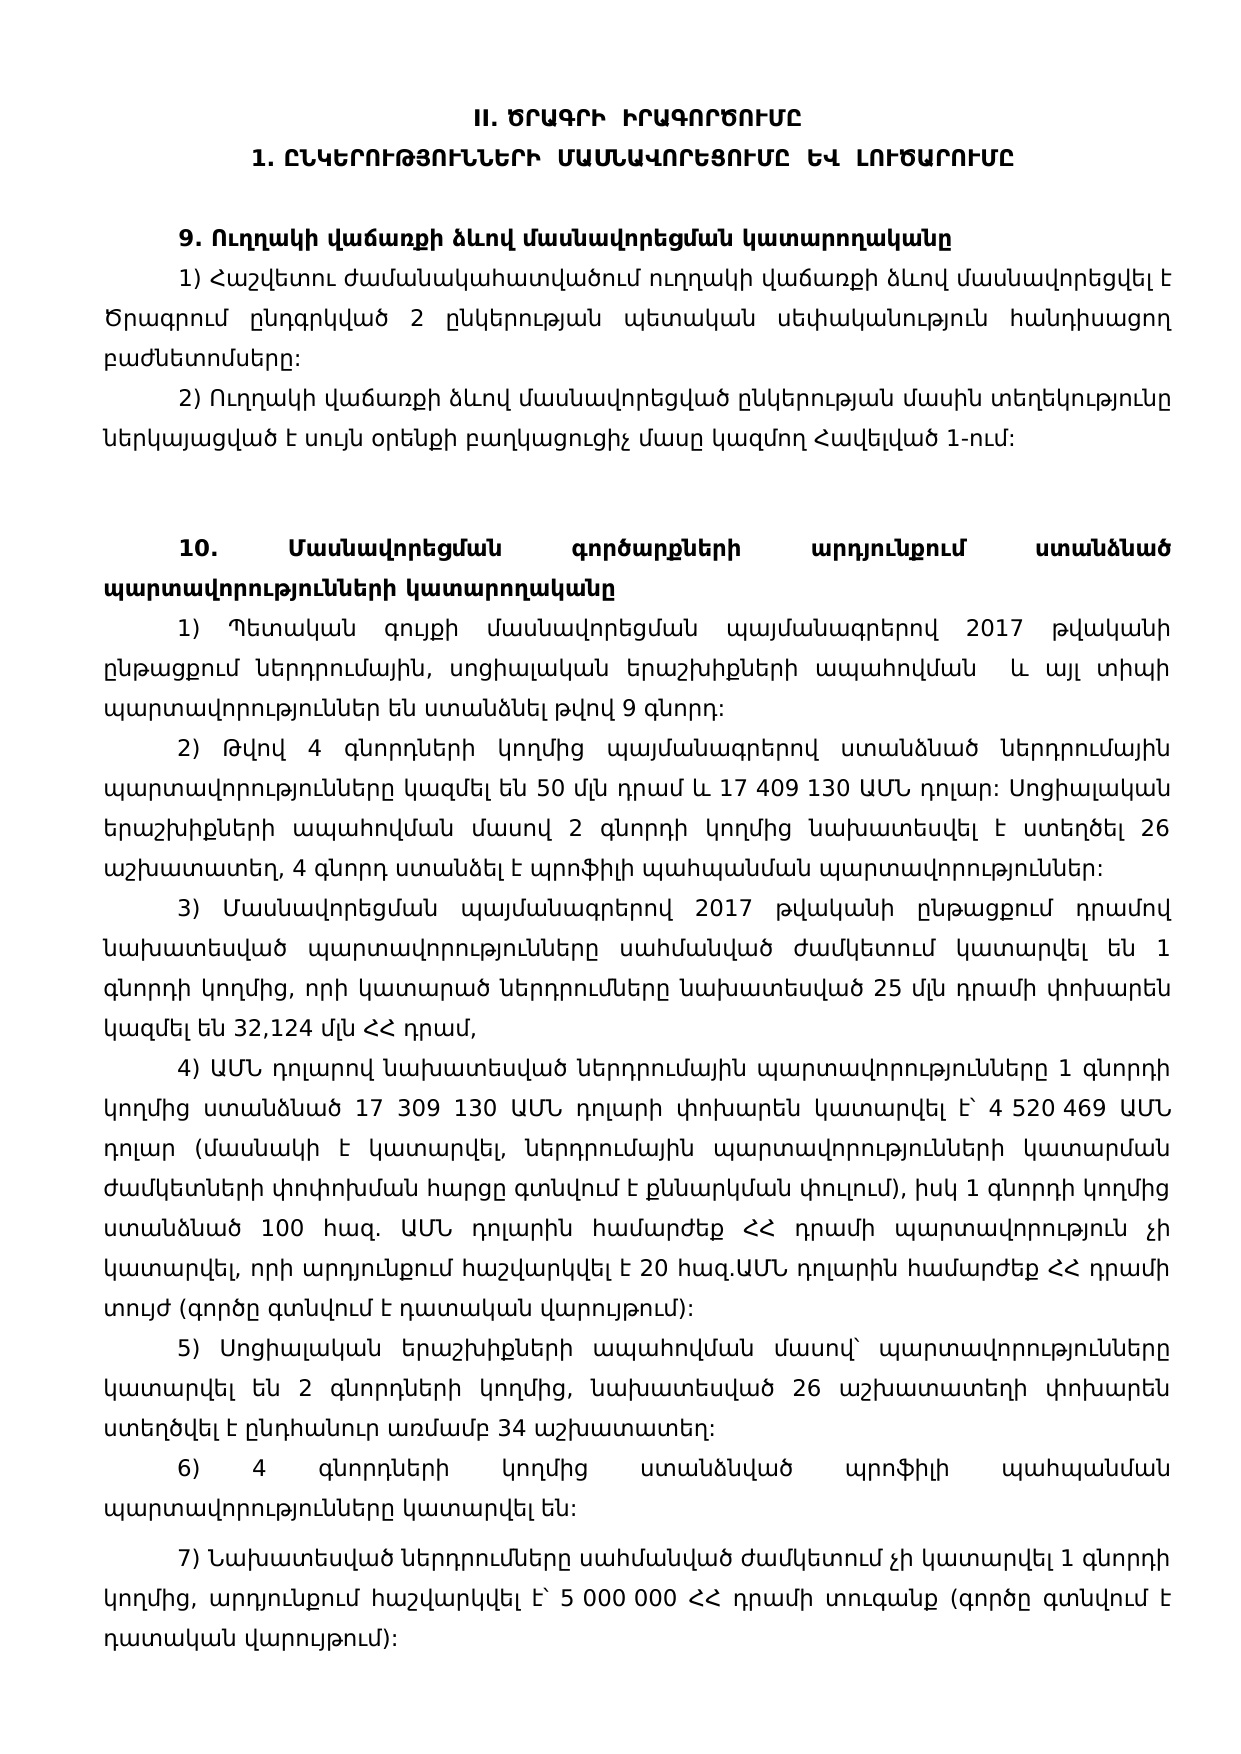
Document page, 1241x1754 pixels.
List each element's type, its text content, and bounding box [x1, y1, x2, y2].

list 1. ԸՆԿԵՐՈՒԹՅՈՒՆՆԵՐԻ ՄԱՍՆԱՎՈՐԵՑՈՒՄԸ ԵՎ ԼՈՒԾԱՐՈՒՄԸ [103, 146, 1172, 172]
text 4) ԱՄՆ դոլարով նախատեսված ներդրումային պարտավորությունները 1 գնորդի կողմից ստանձնած 17 309 130 ԱՄՆ դոլարի փոխարեն կատարվել է՝ 4 520 469 ԱՄՆ դոլար (մասնակի է կատարվել, ներդրումային պարտավորությունների կատարման ժամկետների փոփոխման հարցը գտնվում է քննարկման փուլում), իսկ 1 գնորդի կողմից ստանձնած 100 հազ. ԱՄՆ դոլարին համարժեք ՀՀ դրամի պարտավորություն չի կատարվել, որի արդյունքում հաշվարկվել է 20 հազ.ԱՄՆ դոլարին համարժեք ՀՀ դրամի տույժ (գործը գտնվում է դատական վարույթում): [103, 1055, 1172, 1321]
text 2) Թվով 4 գնորդների կողմից պայմանագրերով ստանձնած ներդրումային պարտավորությունները կազմել են 50 մլն դրամ և 17 409 130 ԱՄՆ դոլար: Սոցիալական երաշխիքների ապահովման մասով 2 գնորդի կողմից նախատեսվել է ստեղծել 26 աշխատատեղ, 4 գնորդ ստանձել է պրոֆիլի պահպանման պարտավորություններ: [103, 735, 1172, 881]
text 1) Հաշվետու ժամանակահատվածում ուղղակի վաճառքի ձևով մասնավորեցվել է Ծրագրում ընդգրկված 2 ընկերության պետական սեփականություն հանդիսացող բաժնետոմսերը: [103, 266, 1172, 372]
list 10. Մասնավորեցման գործարքների արդյունքում ստանձնած պարտավորությունների կատարողականը [103, 535, 1172, 601]
text 6) 4 գնորդների կողմից ստանձնված պրոֆիլի պահպանման պարտավորությունները կատարվել են: [103, 1455, 1172, 1521]
text 3) Մասնավորեցման պայմանագրերով 2017 թվականի ընթացքում դրամով նախատեսված պարտավորությունները սահմանված ժամկետում կատարվել են 1 գնորդի կողմից, որի կատարած ներդրումները նախատեսված 25 մլն դրամի փոխարեն կազմել են 32,124 մլն ՀՀ դրամ, [103, 895, 1172, 1041]
list 7) Նախատեսված ներդրումները սահմանված ժամկետում չի կատարվել 1 գնորդի կողմից, արդյունքում հաշվարկվել է՝ 5 000 000 ՀՀ դրամի տուգանք (գործը գտնվում է դատական վարույթում): [103, 1545, 1172, 1652]
list 2) Ուղղակի վաճառքի ձևով մասնավորեցված ընկերության մասին տեղեկությունը ներկայացված է սույն օրենքի բաղկացուցիչ մասը կազմող Հավելված 1-ում: [103, 386, 1172, 452]
text 1) Պետական գույքի մասնավորեցման պայմանագրերով 2017 թվականի ընթացքում ներդրումային, սոցիալական երաշխիքների ապահովման և այլ տիպի պարտավորություններ են ստանձնել թվով 9 գնորդ: [103, 615, 1172, 721]
text 5) Սոցիալական երաշխիքների ապահովման մասով՝ պարտավորությունները կատարվել են 2 գնորդների կողմից, նախատեսված 26 աշխատատեղի փոխարեն ստեղծվել է ընդհանուր առմամբ 34 աշխատատեղ: [103, 1335, 1172, 1441]
list II. ԾՐԱԳՐԻ ԻՐԱԳՈՐԾՈՒՄԸ [103, 106, 1172, 132]
list 9. Ուղղակի վաճառքի ձևով մասնավորեցման կատարողականը [103, 226, 1172, 252]
